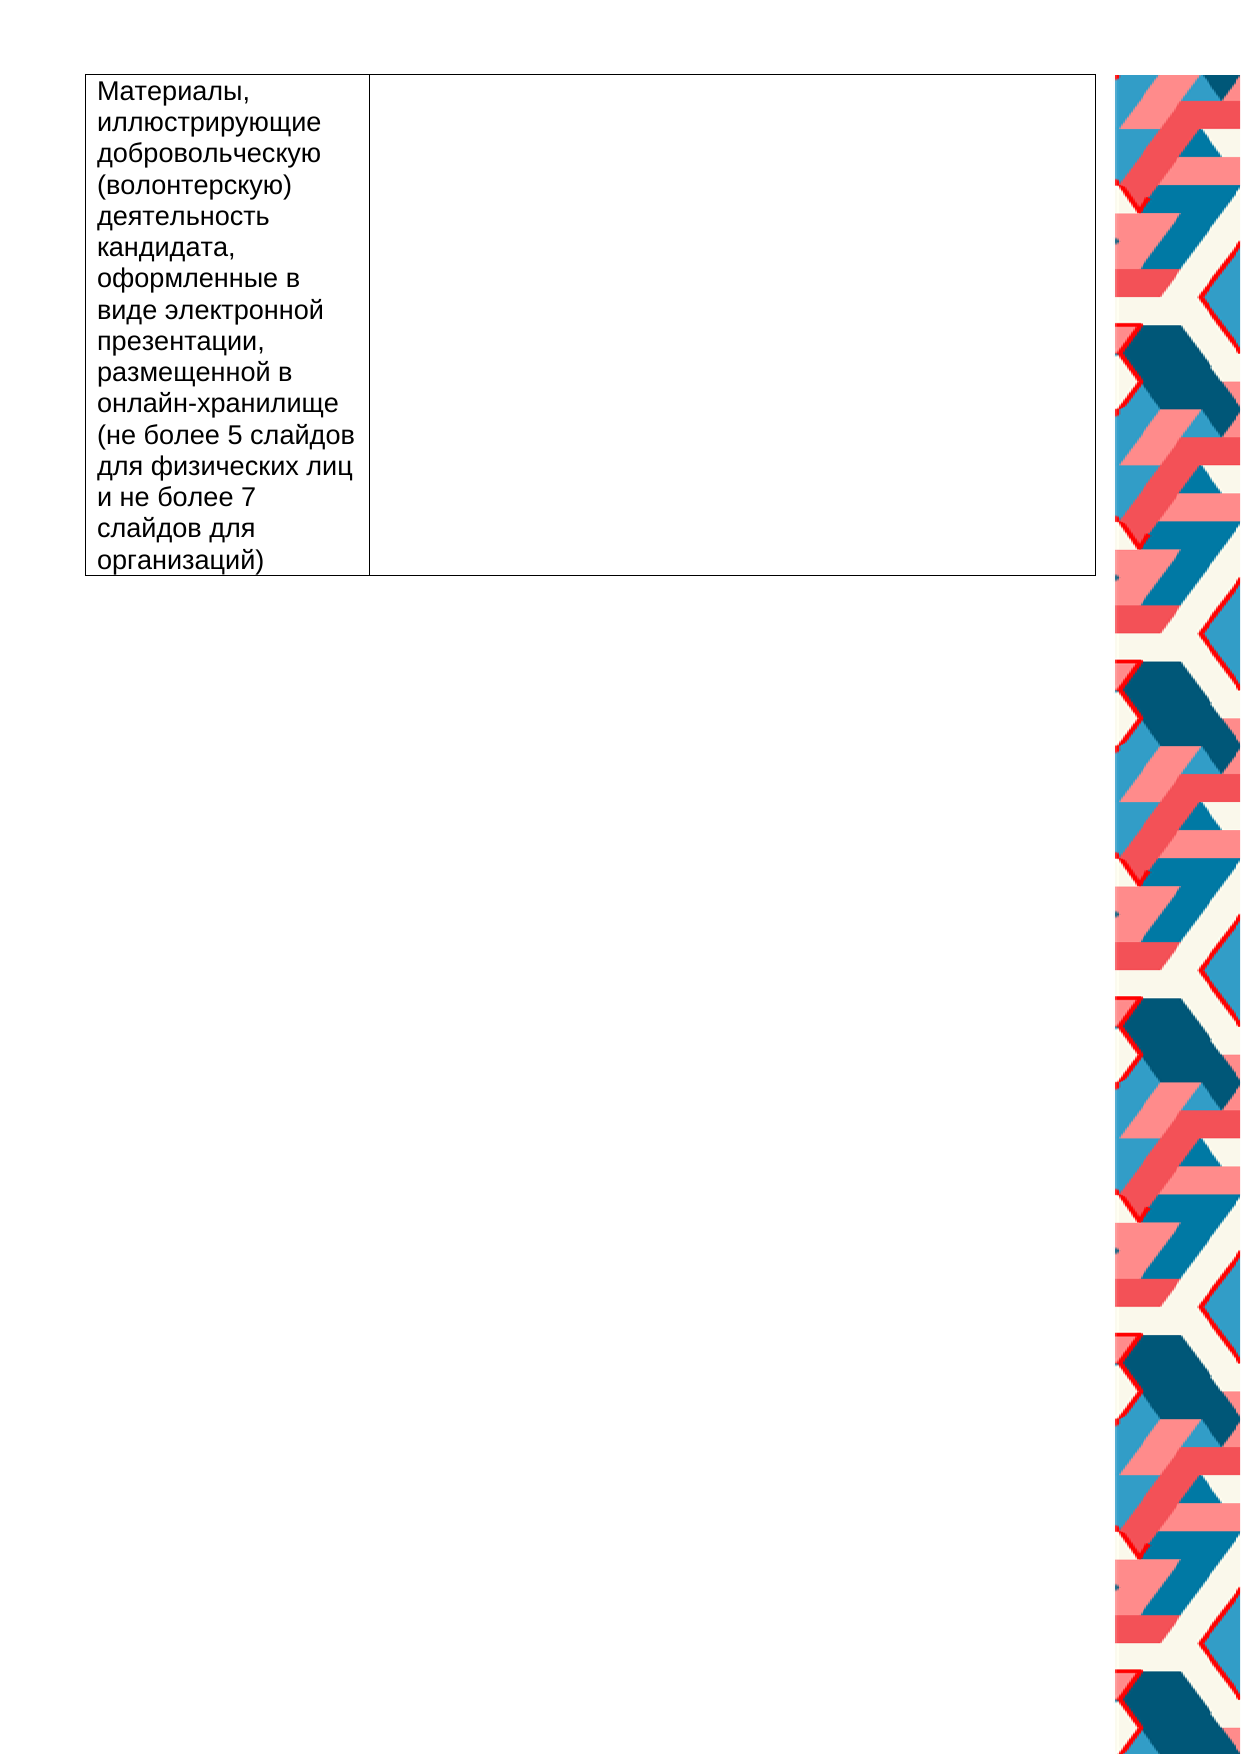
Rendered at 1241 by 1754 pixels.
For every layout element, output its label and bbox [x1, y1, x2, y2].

picture [1111, 373, 1241, 1754]
table_cell [74, 74, 1137, 607]
picture [1111, 73, 1241, 406]
